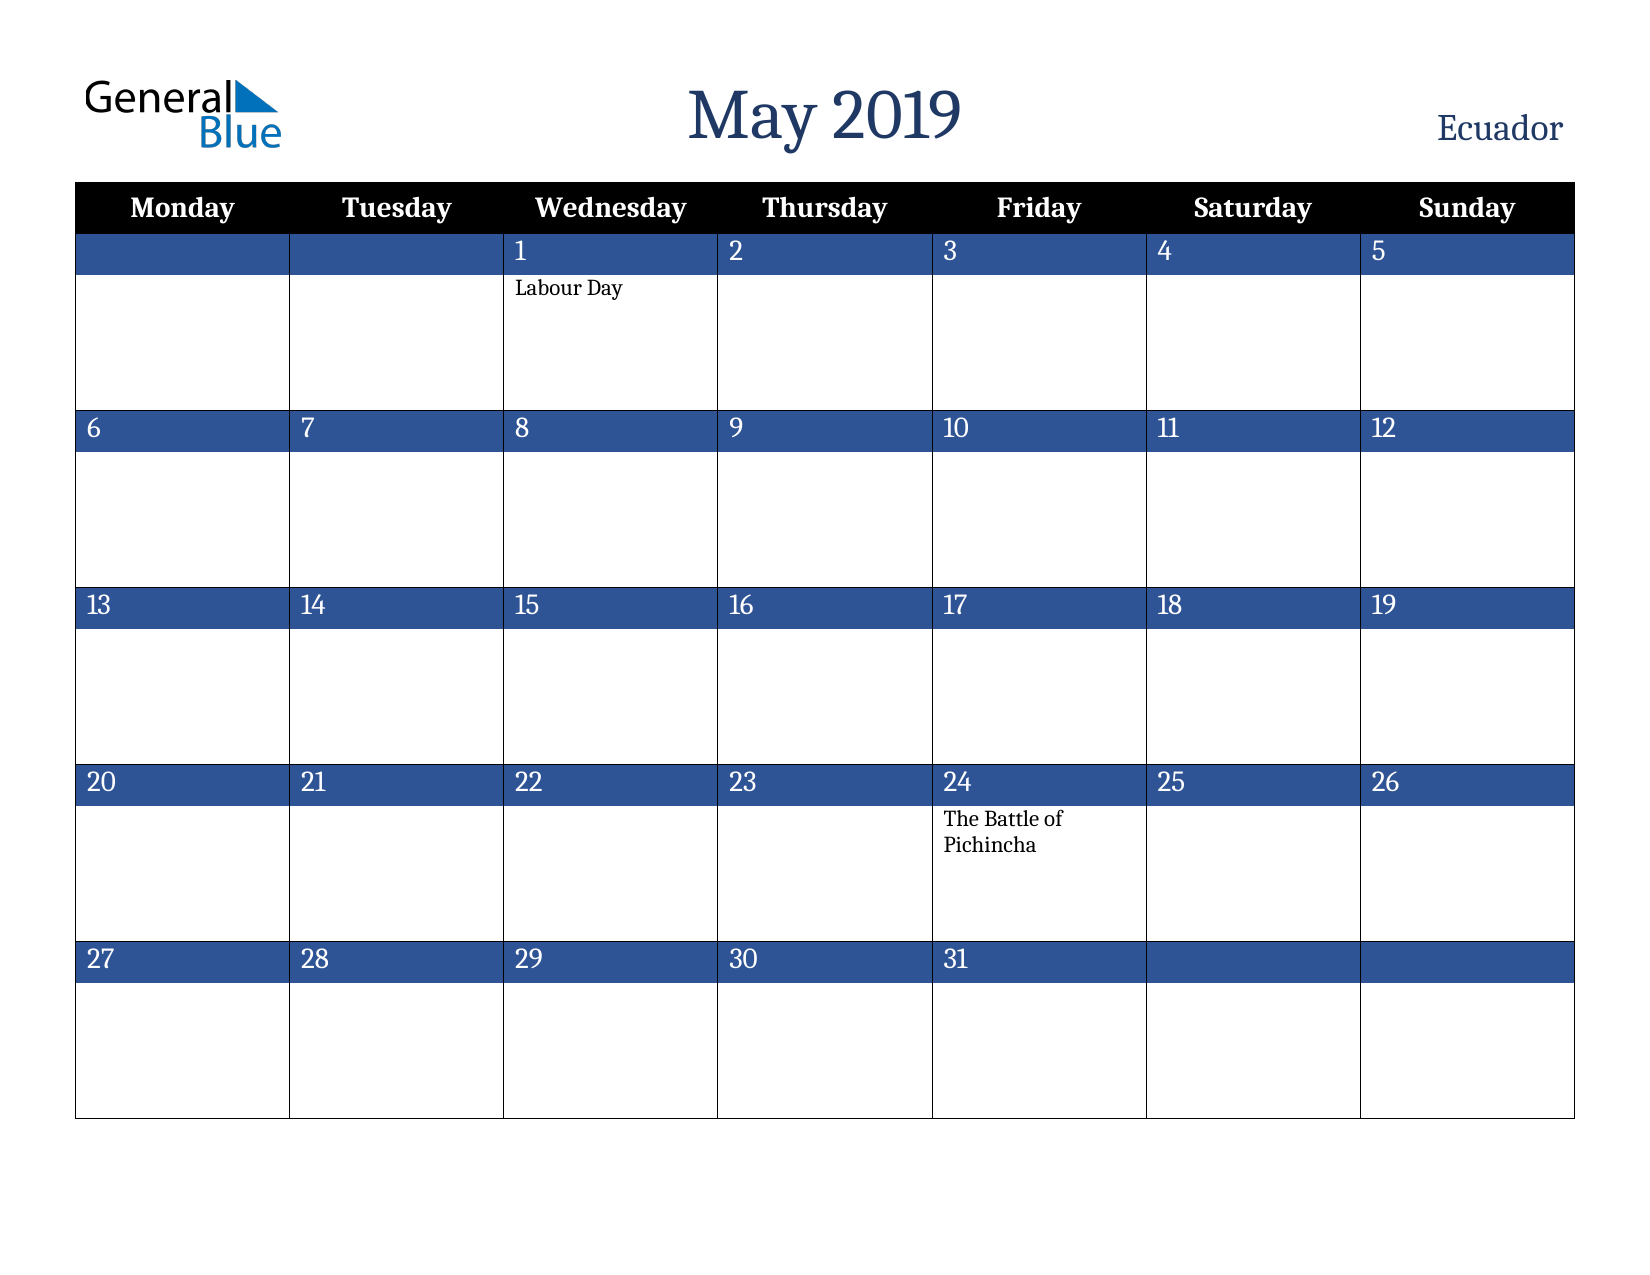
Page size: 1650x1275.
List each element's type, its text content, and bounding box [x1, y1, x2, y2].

table_cell [76, 629, 289, 764]
table_cell Saturday [1147, 183, 1360, 233]
table_cell Wednesday [504, 183, 717, 233]
table_cell [504, 983, 717, 1118]
table_cell [76, 234, 289, 275]
table_header [76, 75, 503, 182]
table_cell 1 [504, 234, 717, 275]
table_cell [76, 983, 289, 1118]
table_cell [76, 806, 289, 941]
table_cell 29 [504, 942, 717, 983]
table_cell 4 [1147, 234, 1360, 275]
table_cell [718, 983, 932, 1118]
table_cell [933, 452, 1146, 587]
table_cell 10 [933, 411, 1146, 452]
table_header Ecuador [1146, 75, 1574, 182]
table_cell 18 [1147, 588, 1360, 629]
table_cell [1361, 806, 1574, 941]
table_cell [290, 806, 503, 941]
table_cell Friday [933, 183, 1146, 233]
table_cell [504, 806, 717, 941]
table_cell [1361, 983, 1574, 1118]
table_cell [718, 806, 932, 941]
table_cell 25 [1147, 765, 1360, 806]
table_cell [290, 275, 503, 410]
table_cell 15 [504, 588, 717, 629]
table_cell [718, 275, 932, 410]
table_cell 23 [718, 765, 932, 806]
table_cell [1147, 629, 1360, 764]
table_cell 30 [718, 942, 932, 983]
table_cell 12 [1361, 411, 1574, 452]
table_cell [1147, 983, 1360, 1118]
table_cell 31 [933, 942, 1146, 983]
table_cell 19 [1361, 588, 1574, 629]
table_cell [290, 234, 503, 275]
table_cell [1361, 942, 1574, 983]
table_cell 5 [1361, 234, 1574, 275]
table_cell 13 [76, 588, 289, 629]
table_cell [1361, 452, 1574, 587]
table_header May 2019 [504, 75, 1146, 182]
table_cell [504, 629, 717, 764]
table_cell [933, 983, 1146, 1118]
table_cell 2 [718, 234, 932, 275]
table_cell Tuesday [290, 183, 503, 233]
table_cell Monday [76, 183, 289, 233]
table_cell The Battle of Pichincha [933, 806, 1146, 941]
table_cell 22 [504, 765, 717, 806]
table_cell Thursday [718, 183, 932, 233]
table_cell [76, 275, 289, 410]
table_cell Sunday [1361, 183, 1574, 233]
table_cell 28 [290, 942, 503, 983]
table_cell [76, 452, 289, 587]
table_cell [290, 629, 503, 764]
picture [86, 80, 281, 148]
table_cell [504, 452, 717, 587]
table_cell [290, 983, 503, 1118]
table_cell 21 [290, 765, 503, 806]
table_cell [1147, 942, 1360, 983]
table_cell 14 [290, 588, 503, 629]
table_cell [933, 275, 1146, 410]
table_cell 24 [933, 765, 1146, 806]
table_cell 17 [933, 588, 1146, 629]
table_cell [933, 629, 1146, 764]
table_cell [718, 452, 932, 587]
table_cell 6 [76, 411, 289, 452]
table_cell 11 [1147, 411, 1360, 452]
table_cell 8 [504, 411, 717, 452]
table_cell [1147, 452, 1360, 587]
table_cell [1361, 275, 1574, 410]
table_cell 26 [1361, 765, 1574, 806]
table_cell [290, 452, 503, 587]
table_cell [1361, 629, 1574, 764]
table_cell [1147, 806, 1360, 941]
table_cell 20 [76, 765, 289, 806]
table_cell Labour Day [504, 275, 717, 410]
table_cell 16 [718, 588, 932, 629]
table_cell [1147, 275, 1360, 410]
table_cell [718, 629, 932, 764]
table_cell 7 [290, 411, 503, 452]
table_cell 3 [933, 234, 1146, 275]
table_cell 9 [718, 411, 932, 452]
table_cell 27 [76, 942, 289, 983]
